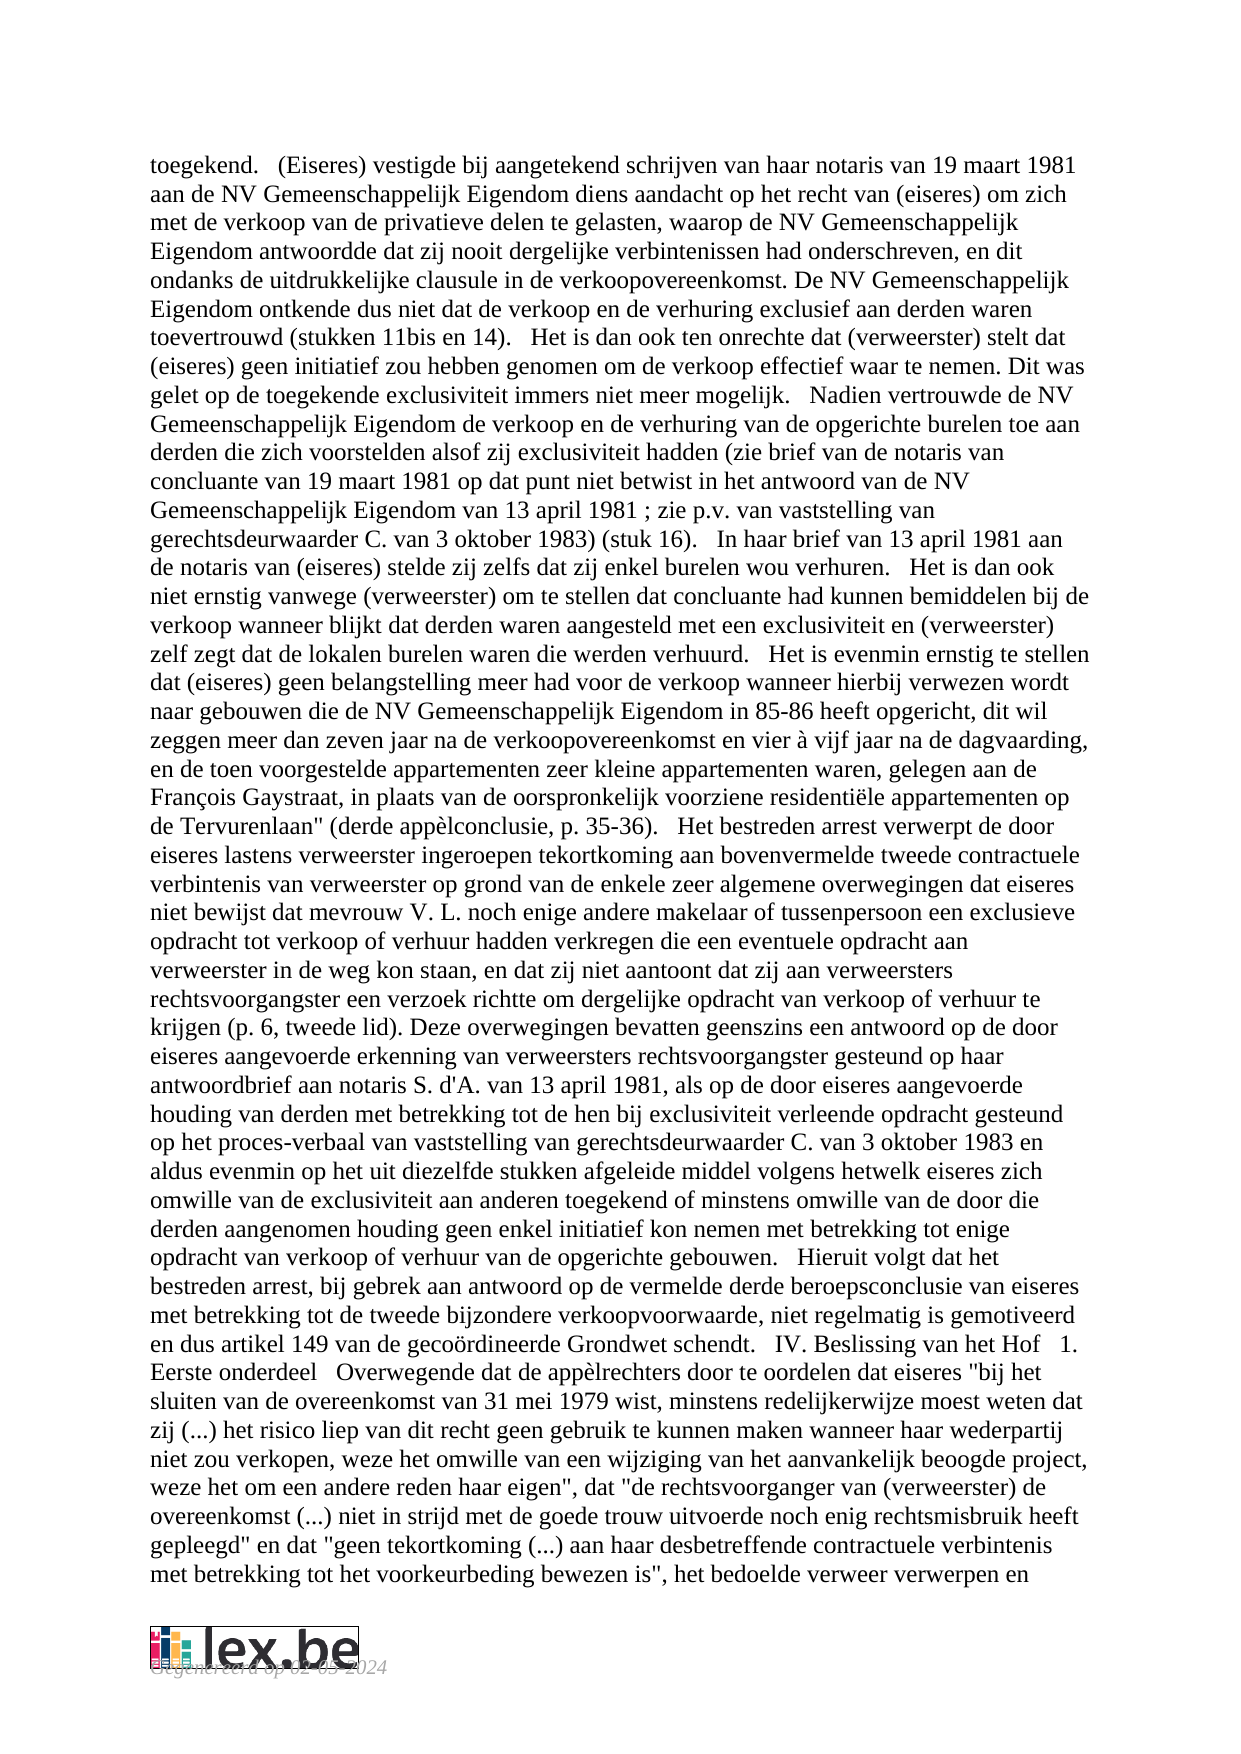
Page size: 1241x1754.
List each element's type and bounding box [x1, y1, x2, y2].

picture [151, 1627, 358, 1668]
text [150, 150, 1090, 1587]
